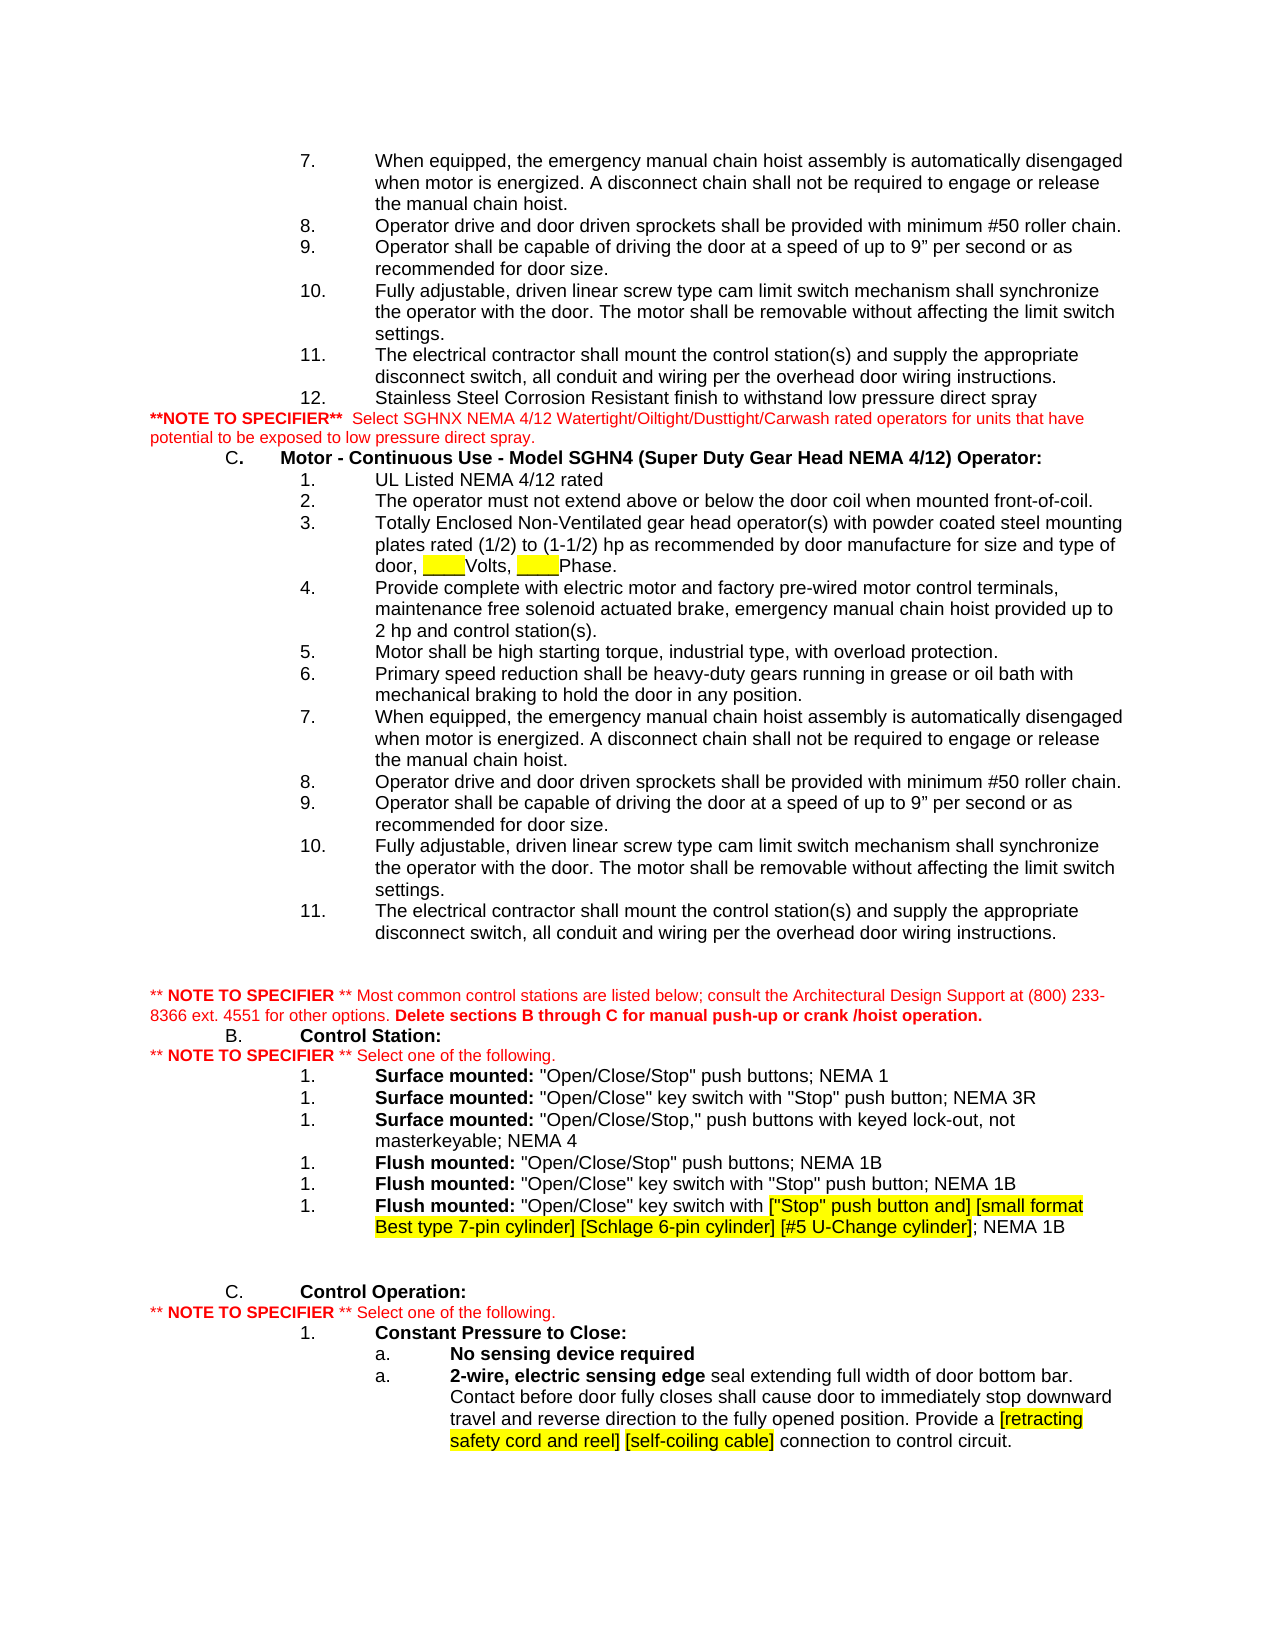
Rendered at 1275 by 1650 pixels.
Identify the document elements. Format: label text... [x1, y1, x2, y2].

text 4. Provide complete with electric motor and factory pre-wired motor control terminals, maintenance free solenoid actuated brake, emergency manual chain hoist provided up to 2 hp and control station(s). [300, 576, 1125, 641]
text 11. The electrical contractor shall mount the control station(s) and supply the appropriate disconnect switch, all conduit and wiring per the overhead door wiring instructions. [300, 344, 1125, 387]
text C. Control Operation: [150, 1281, 1125, 1302]
text 1. Constant Pressure to Close: [225, 1322, 1125, 1343]
text 1. Flush mounted: "Open/Close" key switch with "Stop" push button; NEMA 1B [300, 1173, 1125, 1194]
text ** NOTE TO SPECIFIER ** Select one of the following. [150, 1302, 1125, 1322]
text 9. Operator shall be capable of driving the door at a speed of up to 9” per second or as recommended for door size. [300, 792, 1125, 835]
text 7. When equipped, the emergency manual chain hoist assembly is automatically disengaged when motor is energized. A disconnect chain shall not be required to engage or release the manual chain hoist. [300, 706, 1125, 771]
text 10. Fully adjustable, driven linear screw type cam limit switch mechanism shall synchronize the operator with the door. The motor shall be removable without affecting the limit switch settings. [300, 279, 1125, 344]
text 9. Operator shall be capable of driving the door at a speed of up to 9” per second or as recommended for door size. [300, 236, 1125, 279]
text 10. Fully adjustable, driven linear screw type cam limit switch mechanism shall synchronize the operator with the door. The motor shall be removable without affecting the limit switch settings. [300, 835, 1125, 900]
text 1. Flush mounted: "Open/Close/Stop" push buttons; NEMA 1B [300, 1151, 1125, 1173]
text a. 2-wire, electric sensing edge seal extending full width of door bottom bar. Contact before door fully closes shall cause door to immediately stop downward travel and reverse direction to the fully opened position. Provide a [retracting safety cord and reel] [self-coiling cable] connection to control circuit. [375, 1365, 1125, 1451]
text 1. UL Listed NEMA 4/12 rated [225, 469, 1125, 490]
text ** NOTE TO SPECIFIER ** Most common control stations are listed below; consult the Architectural Design Support at (800) 233-8366 ext. 4551 for other options. Delete sections B through C for manual push-up or crank /hoist operation. [150, 986, 1125, 1024]
text a. No sensing device required [375, 1343, 1125, 1365]
text ** NOTE TO SPECIFIER ** Select one of the following. [150, 1046, 1125, 1065]
text B. Control Station: [150, 1024, 1125, 1046]
text 8. Operator drive and door driven sprockets shall be provided with minimum #50 roller chain. [225, 215, 1125, 236]
text **NOTE TO SPECIFIER** Select SGHNX NEMA 4/12 Watertight/Oiltight/Dusttight/Carwash rated operators for units that have potential to be exposed to low pressure direct spray. [150, 409, 1125, 447]
text 12. Stainless Steel Corrosion Resistant finish to withstand low pressure direct spray [225, 387, 1125, 409]
text 1. Surface mounted: "Open/Close/Stop" push buttons; NEMA 1 [300, 1065, 1125, 1087]
text C. Motor - Continuous Use - Model SGHN4 (Super Duty Gear Head NEMA 4/12) Operator: [150, 447, 1125, 469]
text 11. The electrical contractor shall mount the control station(s) and supply the appropriate disconnect switch, all conduit and wiring per the overhead door wiring instructions. [300, 900, 1125, 943]
text 2. The operator must not extend above or below the door coil when mounted front-of-coil. [225, 490, 1125, 512]
text 6. Primary speed reduction shall be heavy-duty gears running in grease or oil bath with mechanical braking to hold the door in any position. [300, 663, 1125, 706]
text 5. Motor shall be high starting torque, industrial type, with overload protection. [225, 641, 1125, 663]
text 7. When equipped, the emergency manual chain hoist assembly is automatically disengaged when motor is energized. A disconnect chain shall not be required to engage or release the manual chain hoist. [300, 150, 1125, 215]
text 1. Flush mounted: "Open/Close" key switch with ["Stop" push button and] [small format Best type 7-pin cylinder] [Schlage 6-pin cylinder] [#5 U-Change cylinder]; NEMA 1B [300, 1194, 1125, 1238]
text 1. Surface mounted: "Open/Close/Stop," push buttons with keyed lock-out, not masterkeyable; NEMA 4 [300, 1108, 1125, 1151]
text 1. Surface mounted: "Open/Close" key switch with "Stop" push button; NEMA 3R [300, 1087, 1125, 1108]
text 3. Totally Enclosed Non-Ventilated gear head operator(s) with powder coated steel mounting plates rated (1/2) to (1-1/2) hp as recommended by door manufacture for size and type of door, ____Volts, ____Phase. [300, 512, 1125, 576]
text 8. Operator drive and door driven sprockets shall be provided with minimum #50 roller chain. [225, 771, 1125, 792]
